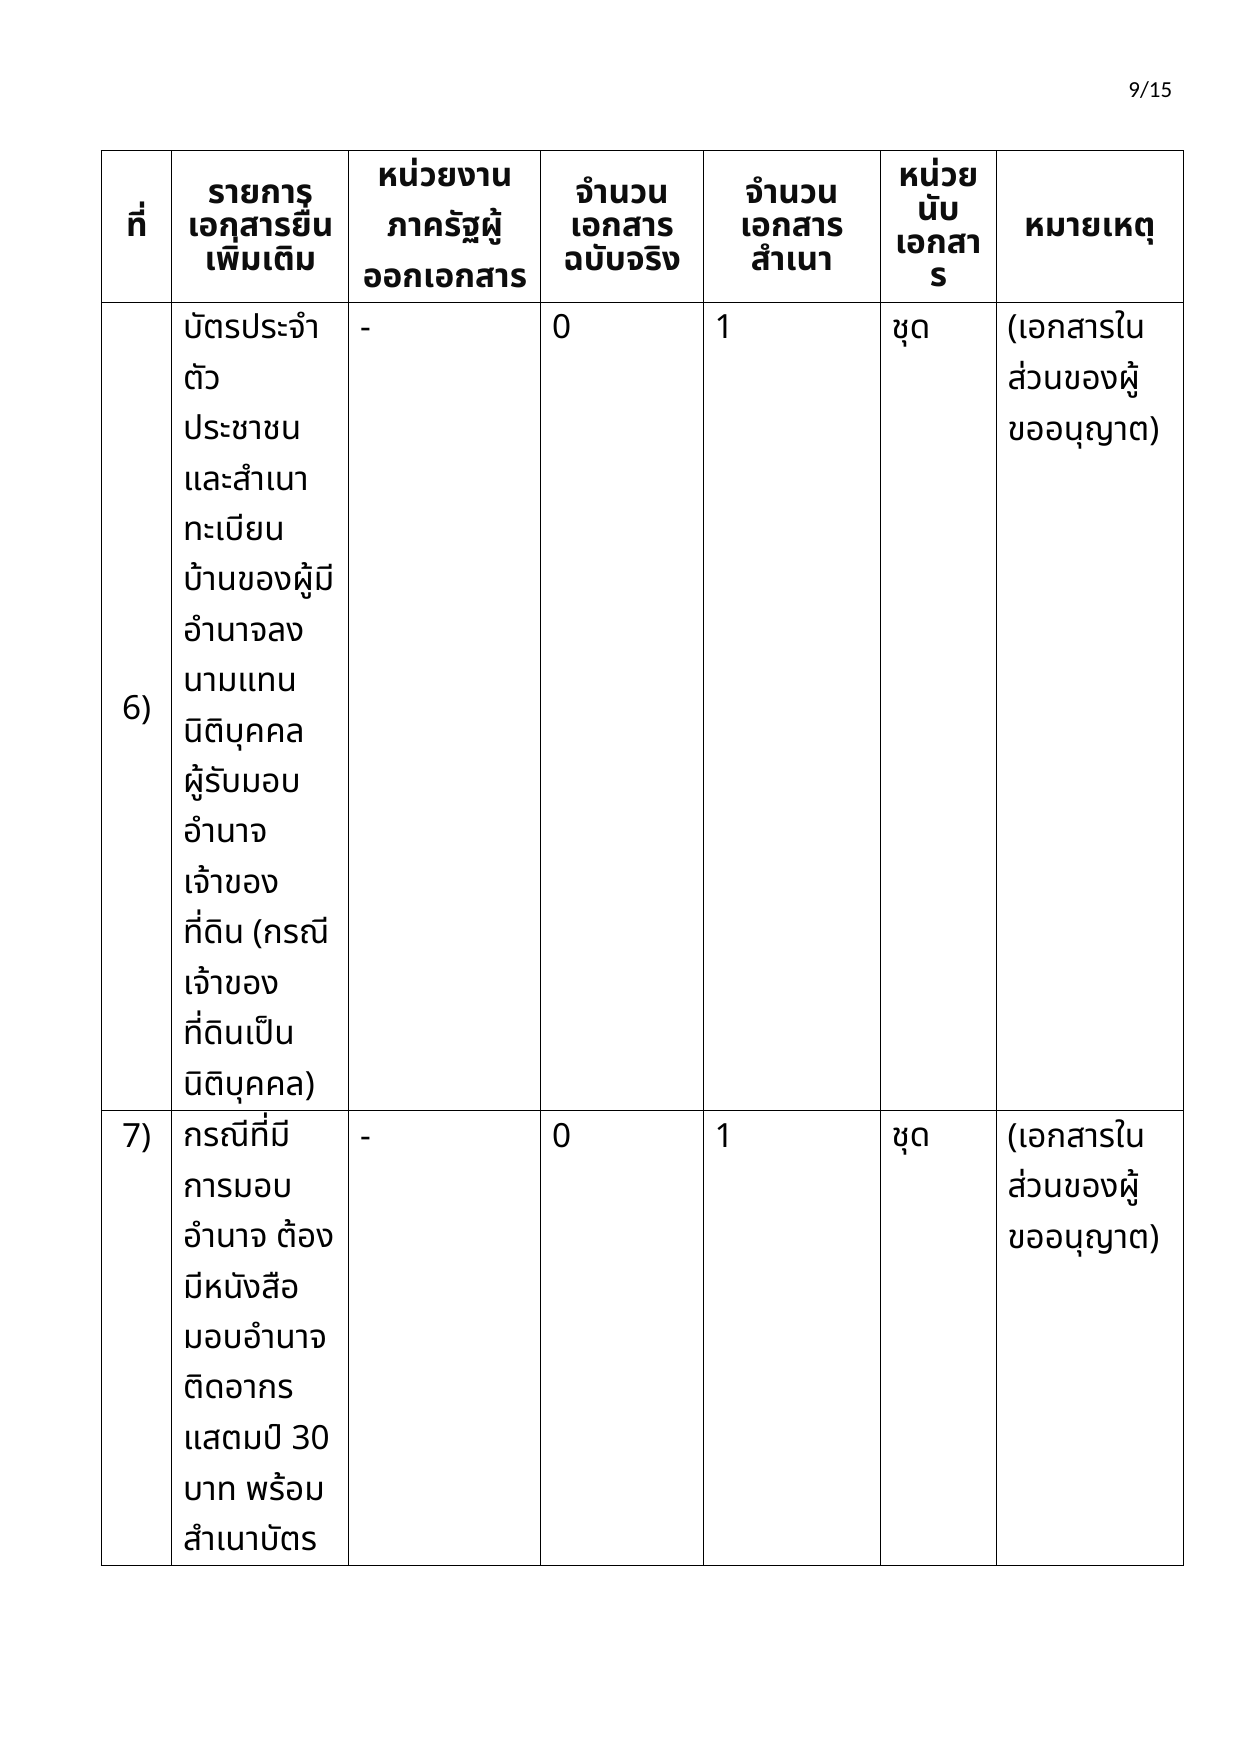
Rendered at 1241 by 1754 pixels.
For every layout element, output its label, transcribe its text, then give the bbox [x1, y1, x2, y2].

table_cell (เอกสารในส่วนของผู้ขออนุญาต) [997, 1111, 1183, 1565]
table_cell - [349, 1111, 540, 1565]
table_cell 7) [102, 1111, 171, 1565]
table_cell ชุด [881, 303, 996, 1110]
table_cell 6) [102, 303, 171, 1110]
table_cell 1 [704, 1111, 880, 1565]
table_header ที่ [102, 151, 171, 302]
table_header จำนวนเอกสาร สำเนา [704, 151, 880, 302]
table_cell - [349, 303, 540, 1110]
table_header หมายเหตุ [997, 151, 1183, 302]
table_cell (เอกสารในส่วนของผู้ขออนุญาต) [997, 303, 1183, 1110]
table_header หน่วยงานภาครัฐผู้ออกเอกสาร [349, 151, 540, 302]
table_header จำนวนเอกสาร ฉบับจริง [541, 151, 703, 302]
table_header หน่วยนับเอกสาร [881, 151, 996, 302]
table_cell ชุด [881, 1111, 996, 1565]
table_cell 0 [541, 303, 703, 1110]
table_cell 0 [541, 1111, 703, 1565]
table_cell 1 [704, 303, 880, 1110]
table_header รายการเอกสารยื่นเพิ่มเติม [172, 151, 348, 302]
table_cell บัตรประจำตัวประชาชน และสำเนาทะเบียนบ้านของผู้มีอำนาจลงนามแทนนิติบุคคลผู้รับมอบอำนาจเจ้าของที่ดิน (กรณีเจ้าของที่ดินเป็นนิติบุคคล) [172, 303, 348, 1110]
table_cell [172, 1111, 348, 1565]
